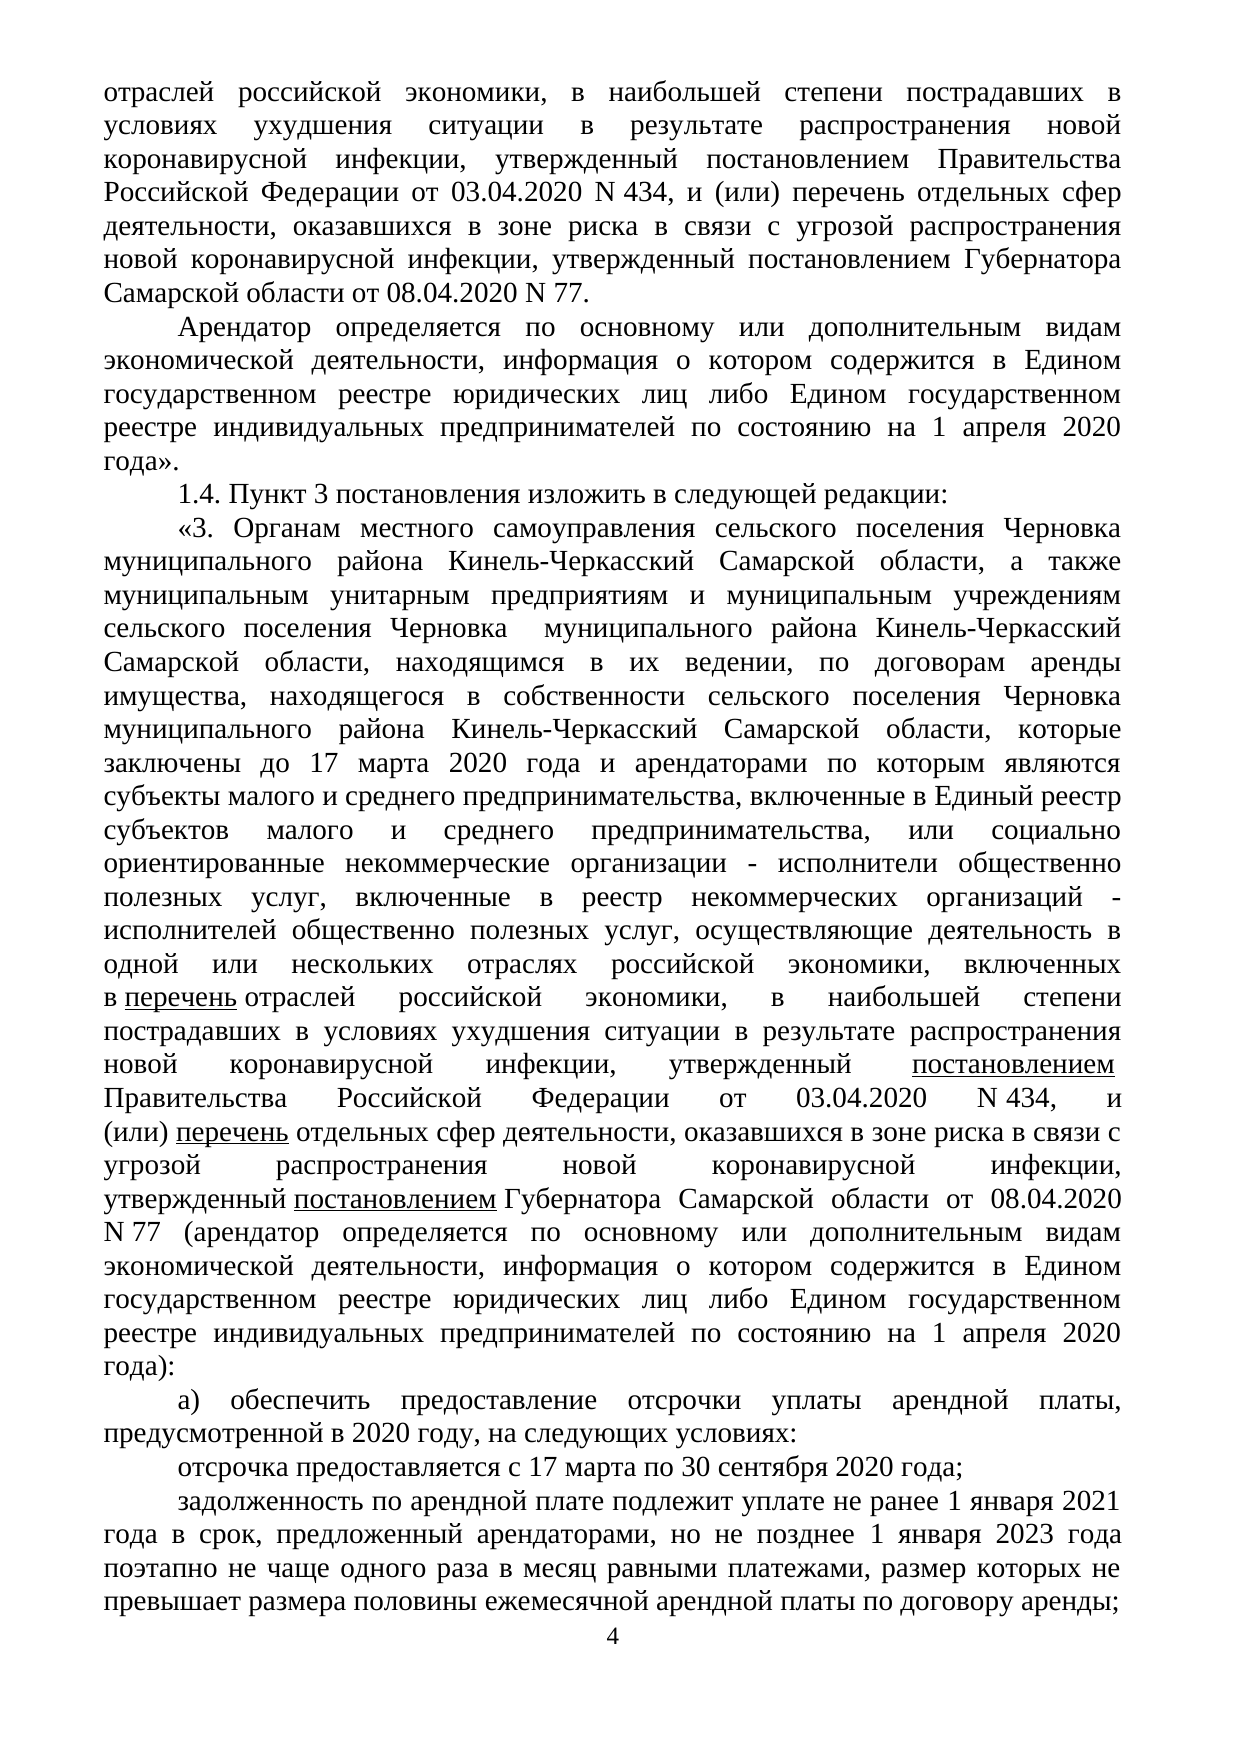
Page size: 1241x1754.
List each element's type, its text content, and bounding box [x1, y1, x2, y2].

text отсрочка предоставляется с 17 марта по 30 сентября 2020 года; [103, 1449, 1122, 1483]
text 1.4. Пункт 3 постановления изложить в следующей редакции: [103, 476, 1122, 510]
text а) обеспечить предоставление отсрочки уплаты арендной платы, предусмотренной в 2020 году, на следующих условиях: [103, 1382, 1122, 1449]
text задолженность по арендной плате подлежит уплате не ранее 1 января 2021 года в срок, предложенный арендаторами, но не позднее 1 января 2023 года поэтапно не чаще одного раза в месяц равными платежами, размер которых не превышает размера половины ежемесячной арендной платы по договору аренды; [103, 1483, 1122, 1617]
text «3. Органам местного самоуправления сельского поселения Черновка муниципального района Кинель-Черкасский Самарской области, а также муниципальным унитарным предприятиям и муниципальным учреждениям сельского поселения Черновка муниципального района Кинель-Черкасский Самарской области, находящимся в их ведении, по договорам аренды имущества, находящегося в собственности сельского поселения Черновка муниципального района Кинель-Черкасский Самарской области, которые заключены до 17 марта 2020 года и арендаторами по которым являются субъекты малого и среднего предпринимательства, включенные в Единый реестр субъектов малого и среднего предпринимательства, или социально ориентированные некоммерческие организации - исполнители общественно полезных услуг, включенные в реестр некоммерческих организаций - исполнителей общественно полезных услуг, осуществляющие деятельность в одной или нескольких отраслях российской экономики, включенных в перечень отраслей российской экономики, в наибольшей степени пострадавших в условиях ухудшения ситуации в результате распространения новой коронавирусной инфекции, утвержденный постановлением Правительства Российской Федерации от 03.04.2020 N 434, и (или) перечень отдельных сфер деятельности, оказавшихся в зоне риска в связи с угрозой распространения новой коронавирусной инфекции, утвержденный постановлением Губернатора Самарской области от 08.04.2020 N 77 (арендатор определяется по основному или дополнительным видам экономической деятельности, информация о котором содержится в Едином государственном реестре юридических лиц либо Едином государственном реестре индивидуальных предпринимателей по состоянию на 1 апреля 2020 года): [103, 510, 1122, 1382]
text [103, 74, 1122, 309]
text Арендатор определяется по основному или дополнительным видам экономической деятельности, информация о котором содержится в Едином государственном реестре юридических лиц либо Едином государственном реестре индивидуальных предпринимателей по состоянию на 1 апреля 2020 года». [103, 309, 1122, 476]
